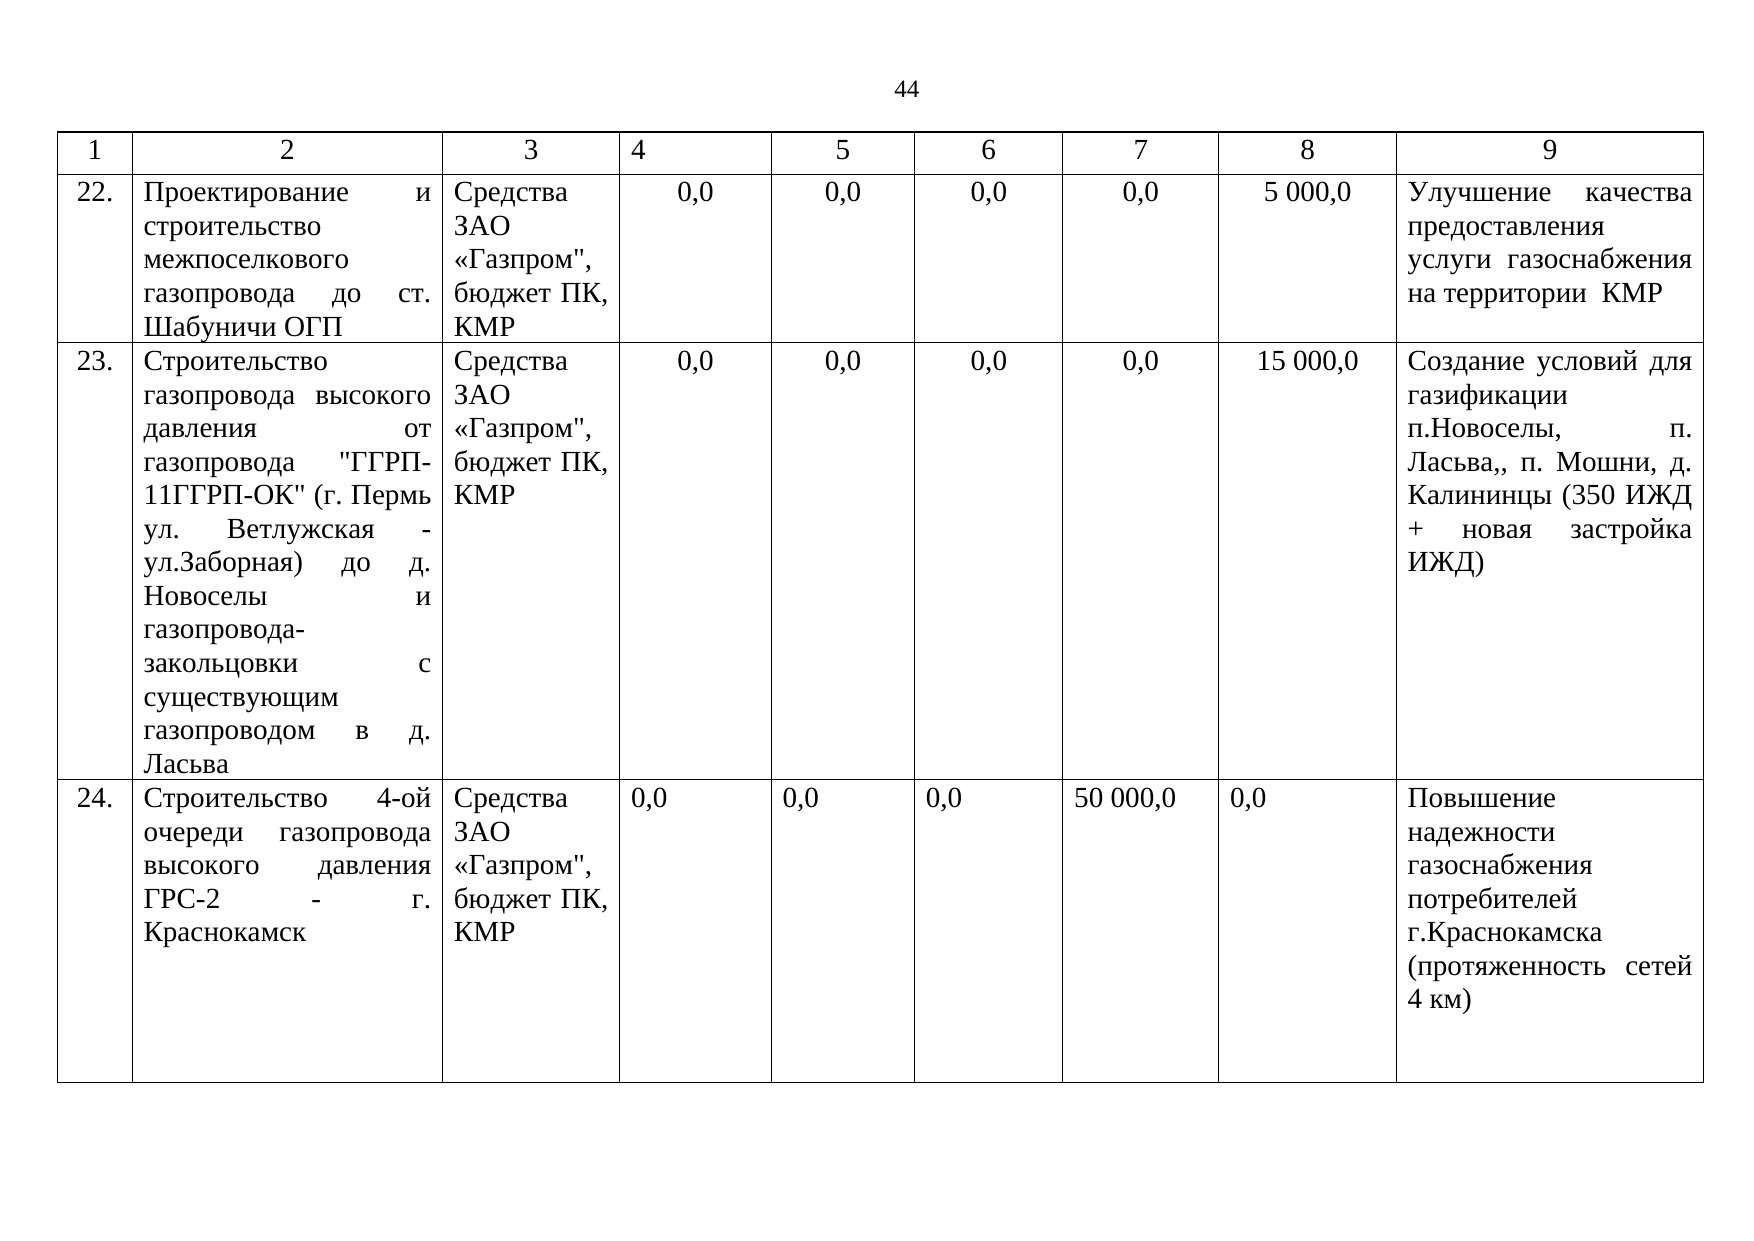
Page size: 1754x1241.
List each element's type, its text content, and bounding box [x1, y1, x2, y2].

table_cell Создание условий для газификации п.Новоселы, п. Ласьва,, п. Мошни, д. Калининцы (350 ИЖД + новая застройка ИЖД) [1397, 343, 1703, 779]
table_cell 0,0 [620, 343, 771, 779]
table_cell 6 [915, 133, 1062, 173]
table_cell 0,0 [1063, 343, 1218, 779]
table_cell Улучшение качества предоставления услуги газоснабжения на территории КМР [1397, 175, 1703, 342]
table_cell Проектирование и строительство межпоселкового газопровода до ст. Шабуничи ОГП [133, 175, 442, 342]
table_cell 0,0 [772, 175, 914, 342]
table_cell Средства ЗАО «Газпром", бюджет ПК, КМР [443, 780, 619, 1082]
table_cell Средства ЗАО «Газпром", бюджет ПК, КМР [443, 343, 619, 779]
table_cell 5 [772, 133, 914, 173]
table_cell Повышение надежности газоснабжения потребителей г.Краснокамска (протяженность сетей 4 км) [1397, 780, 1703, 1082]
table_cell 0,0 [915, 343, 1062, 779]
table_cell 0,0 [915, 175, 1062, 342]
table_cell 0,0 [1063, 175, 1218, 342]
table_cell 50 000,0 [1063, 780, 1218, 1082]
table_cell 7 [1063, 133, 1218, 173]
table_cell 5 000,0 [1219, 175, 1396, 342]
table_cell 0,0 [772, 780, 914, 1082]
table_cell 0,0 [1219, 780, 1396, 1082]
table_cell 22. [58, 175, 132, 342]
table_cell 8 [1219, 133, 1396, 173]
table_cell 23. [58, 343, 132, 779]
table_cell 9 [1397, 133, 1703, 173]
table_cell 15 000,0 [1219, 343, 1396, 779]
table_cell 4 [620, 133, 771, 173]
table_cell 0,0 [620, 780, 771, 1082]
table_cell Строительство газопровода высокого давления от газопровода "ГГРП-11ГГРП-ОК" (г. Пермь ул. Ветлужская - ул.Заборная) до д. Новоселы и газопровода-закольцовки с существующим газопроводом в д. Ласьва [133, 343, 442, 779]
table_cell 0,0 [915, 780, 1062, 1082]
table_cell Средства ЗАО «Газпром", бюджет ПК, КМР [443, 175, 619, 342]
table_cell 24. [58, 780, 132, 1082]
table_cell 0,0 [620, 175, 771, 342]
table_cell 2 [133, 133, 442, 173]
table_cell 0,0 [772, 343, 914, 779]
table_cell 3 [443, 133, 619, 173]
table_cell 1 [58, 133, 132, 173]
table_cell Строительство 4-ой очереди газопровода высокого давления ГРС-2 - г. Краснокамск [133, 780, 442, 1082]
